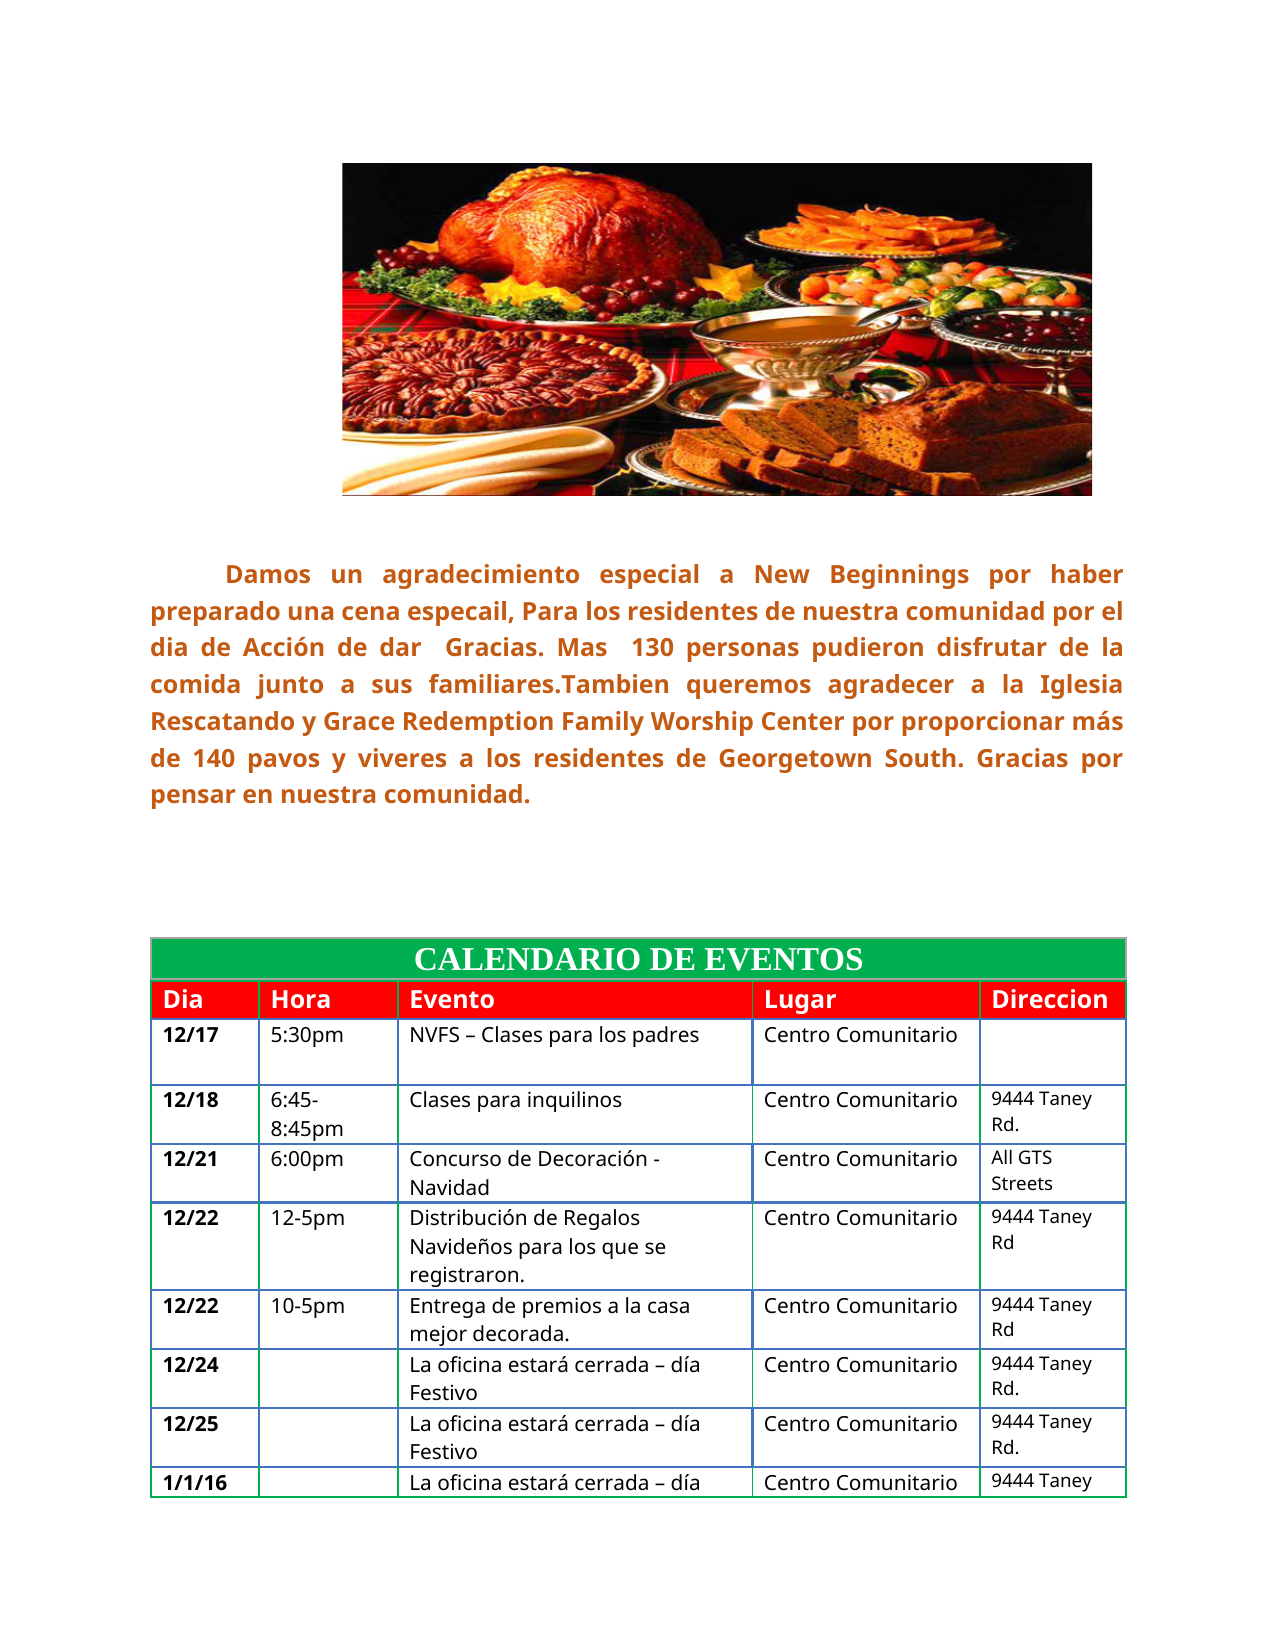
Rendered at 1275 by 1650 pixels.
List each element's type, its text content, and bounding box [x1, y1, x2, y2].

table_cell Centro Comunitario [754, 1409, 979, 1466]
table_cell Entrega de premios a la casa mejor decorada. [399, 1291, 751, 1348]
table_cell 6:45- 8:45pm [260, 1086, 397, 1142]
table_cell 12/18 [152, 1086, 258, 1142]
table_cell Centro Comunitario [753, 1468, 979, 1496]
table_cell Concurso de Decoración - Navidad [399, 1145, 751, 1201]
table_cell 12/17 [152, 1020, 258, 1083]
table_cell 12/22 [152, 1204, 258, 1289]
table_cell [260, 1409, 397, 1466]
table_cell 9444 Taney Rd. [981, 1409, 1125, 1466]
table_cell 9444 Taney Rd. [981, 1086, 1125, 1142]
table_header Dia [152, 982, 258, 1018]
table_header Evento [399, 982, 752, 1018]
table_cell La oficina estará cerrada – día Festivo [399, 1409, 751, 1466]
table_cell 9444 Taney Rd. [981, 1350, 1125, 1407]
table_header CALENDARIO DE EVENTOS [152, 939, 1125, 978]
table_cell 5:30pm [260, 1020, 397, 1083]
table_cell Centro Comunitario [754, 1291, 979, 1348]
table_cell Centro Comunitario [753, 1204, 979, 1289]
table_cell 6:00pm [260, 1145, 397, 1201]
table_cell Centro Comunitario [754, 1145, 979, 1201]
table_cell 12/22 [152, 1291, 258, 1348]
table_cell 12/25 [152, 1409, 258, 1466]
table_header Hora [260, 982, 397, 1018]
table_cell Centro Comunitario [754, 1020, 979, 1083]
table_cell Distribución de Regalos Navideños para los que se registraron. [399, 1204, 752, 1289]
table_cell [260, 1468, 397, 1496]
table_cell 1/1/16 [152, 1468, 258, 1496]
table_cell 12/24 [152, 1350, 258, 1407]
table_cell Clases para inquilinos [399, 1086, 752, 1142]
table_cell La oficina estará cerrada – día Festivo [399, 1350, 752, 1407]
picture [342, 163, 1093, 496]
table_cell 9444 Taney Rd [981, 1204, 1125, 1289]
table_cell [399, 1468, 752, 1496]
table_cell All GTS Streets [981, 1145, 1125, 1201]
table_cell Centro Comunitario [753, 1350, 979, 1407]
table_cell NVFS – Clases para los padres [399, 1020, 751, 1083]
table_cell [260, 1350, 397, 1407]
table_cell 10-5pm [260, 1291, 397, 1348]
table_cell 12-5pm [260, 1204, 397, 1289]
table_header Direccion [981, 982, 1125, 1018]
table_cell 9444 Taney Rd [981, 1468, 1125, 1496]
table_cell [981, 1020, 1125, 1083]
table_cell 9444 Taney Rd [981, 1291, 1125, 1348]
text Damos un agradecimiento especial a New Beginnings por haber preparado una cena especail, Para los residentes de nuestra comunidad por el dia de Acción de dar Gracias. Mas 130 personas pudieron disfrutar de la comida junto a sus familiares.Tambien queremos agradecer a la Iglesia Rescatando y Grace Redemption Family Worship Center por proporcionar más de 140 pavos y viveres a los residentes de Georgetown South. Gracias por pensar en nuestra comunidad. [150, 556, 1125, 811]
table_header Lugar [753, 982, 979, 1018]
table_cell 12/21 [152, 1145, 258, 1201]
table_cell Centro Comunitario [753, 1086, 979, 1142]
